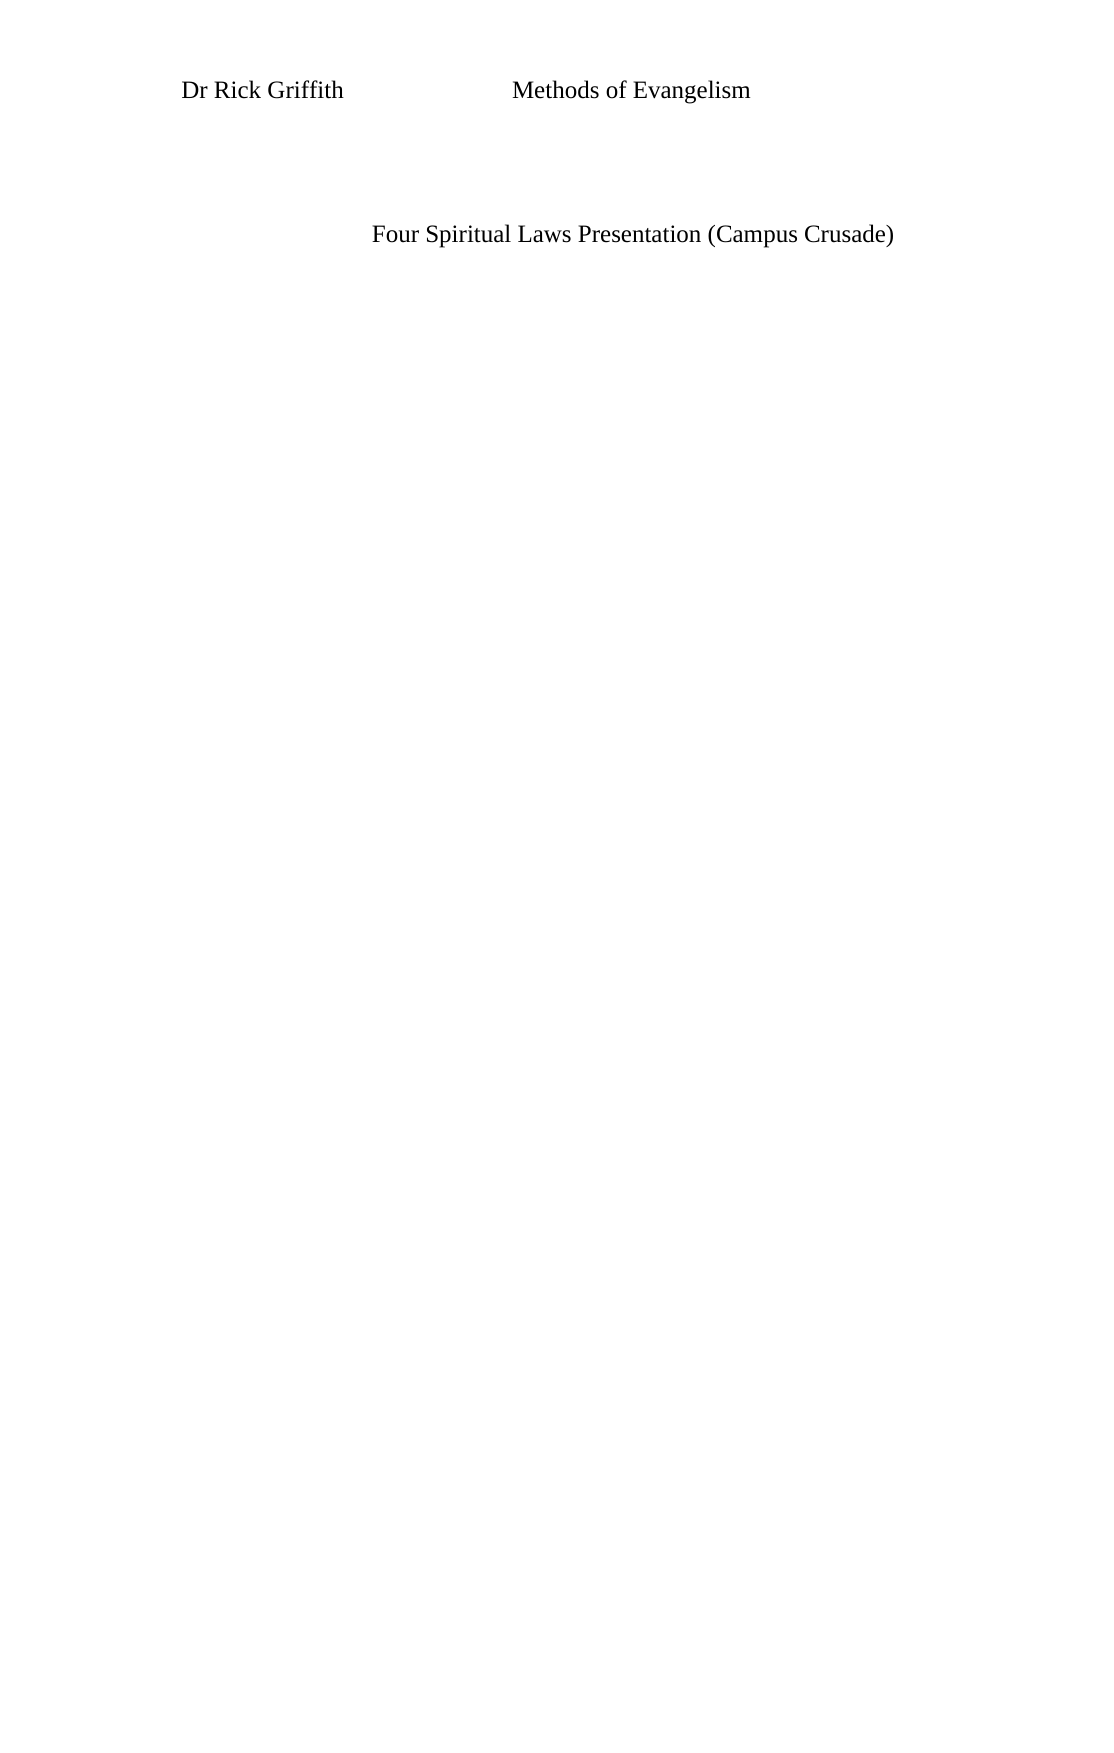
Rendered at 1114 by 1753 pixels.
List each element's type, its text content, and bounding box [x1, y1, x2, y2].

text Four Spiritual Laws Presentation (Campus Crusade)How to Get People to Listen [181, 219, 1085, 247]
